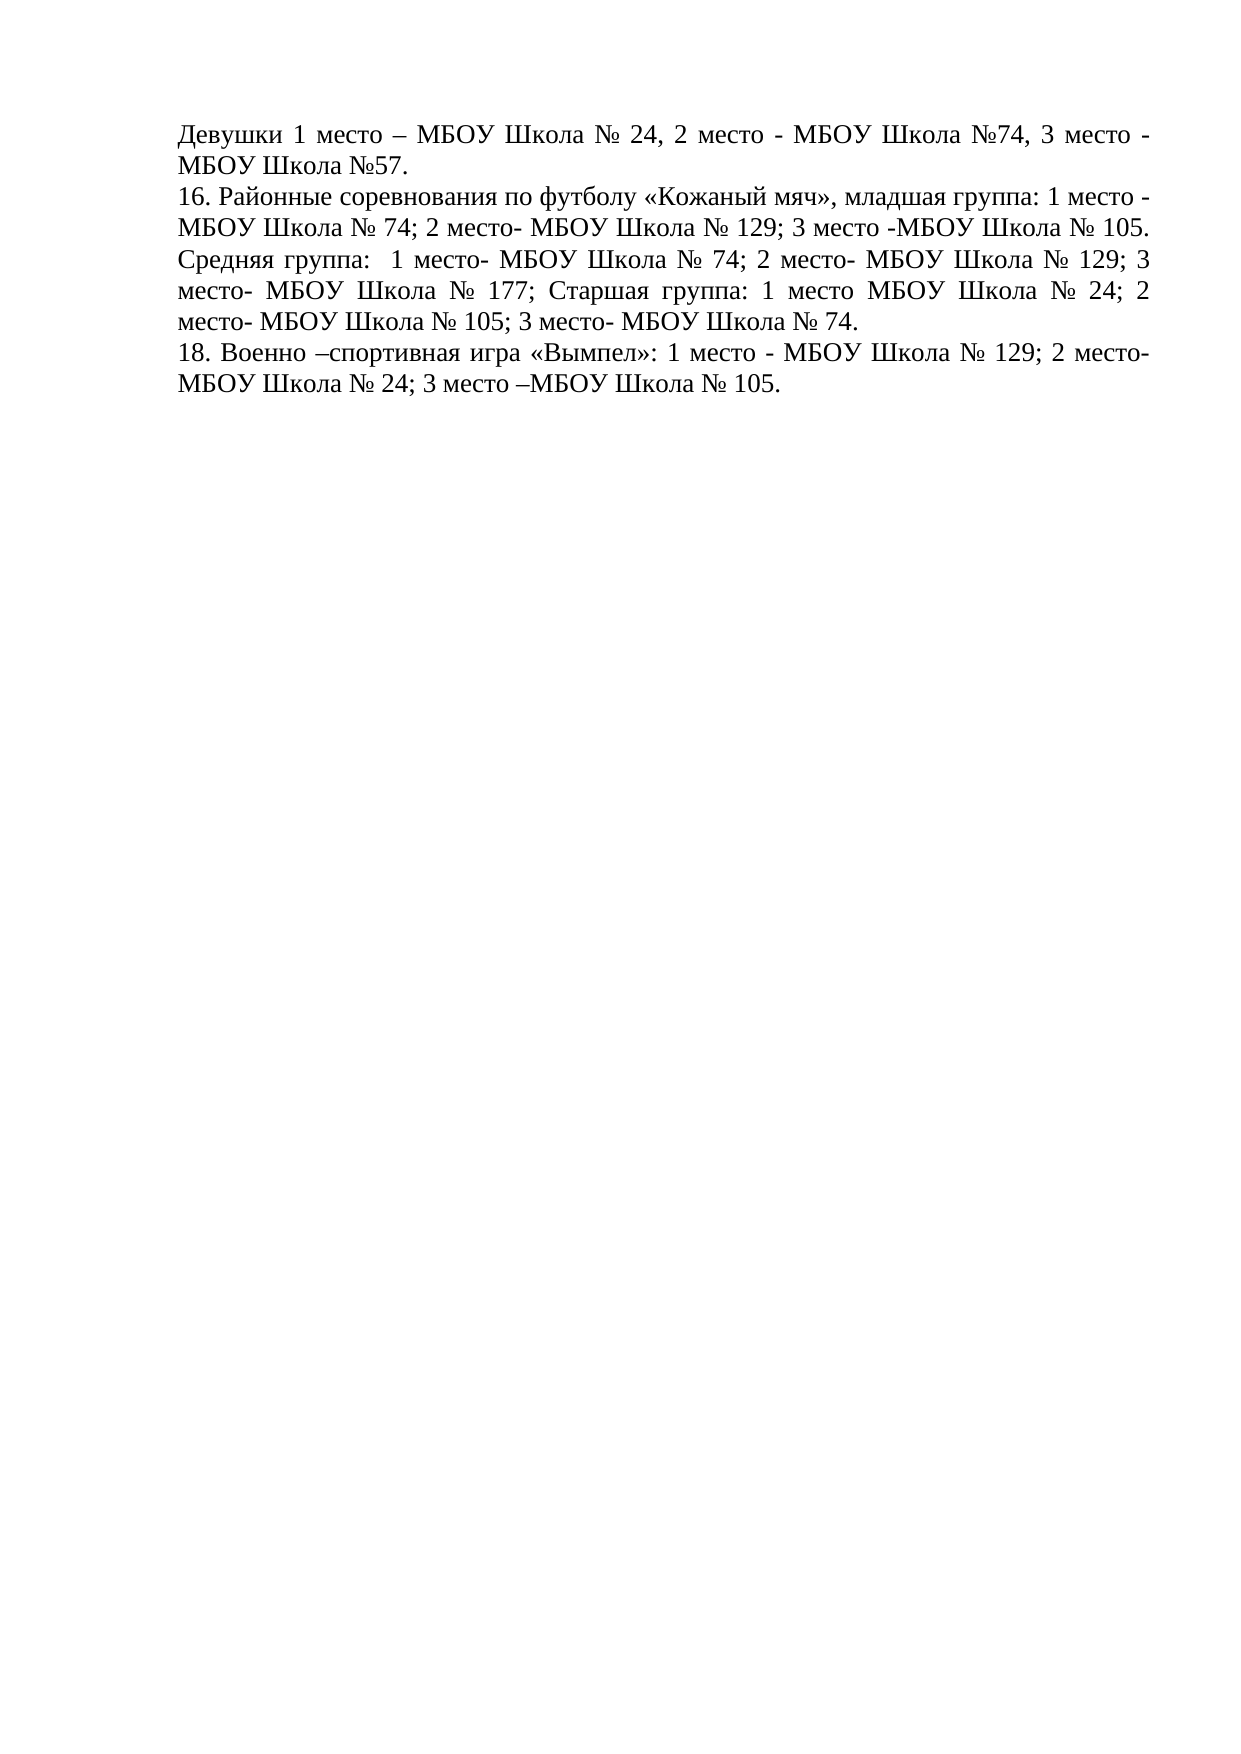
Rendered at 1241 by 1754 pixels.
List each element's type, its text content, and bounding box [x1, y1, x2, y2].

text 18. Военно –спортивная игра «Вымпел»: 1 место - МБОУ Школа № 129; 2 место- МБОУ Школа № 24; 3 место –МБОУ Школа № 105. [177, 336, 1152, 398]
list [140, 118, 1152, 180]
text 16. Районные соревнования по футболу «Кожаный мяч», младшая группа: 1 место - МБОУ Школа № 74; 2 место- МБОУ Школа № 129; 3 место -МБОУ Школа № 105. Средняя группа: 1 место- МБОУ Школа № 74; 2 место- МБОУ Школа № 129; 3 место- МБОУ Школа № 177; Старшая группа: 1 место МБОУ Школа № 24; 2 место- МБОУ Школа № 105; 3 место- МБОУ Школа № 74. [177, 180, 1152, 336]
